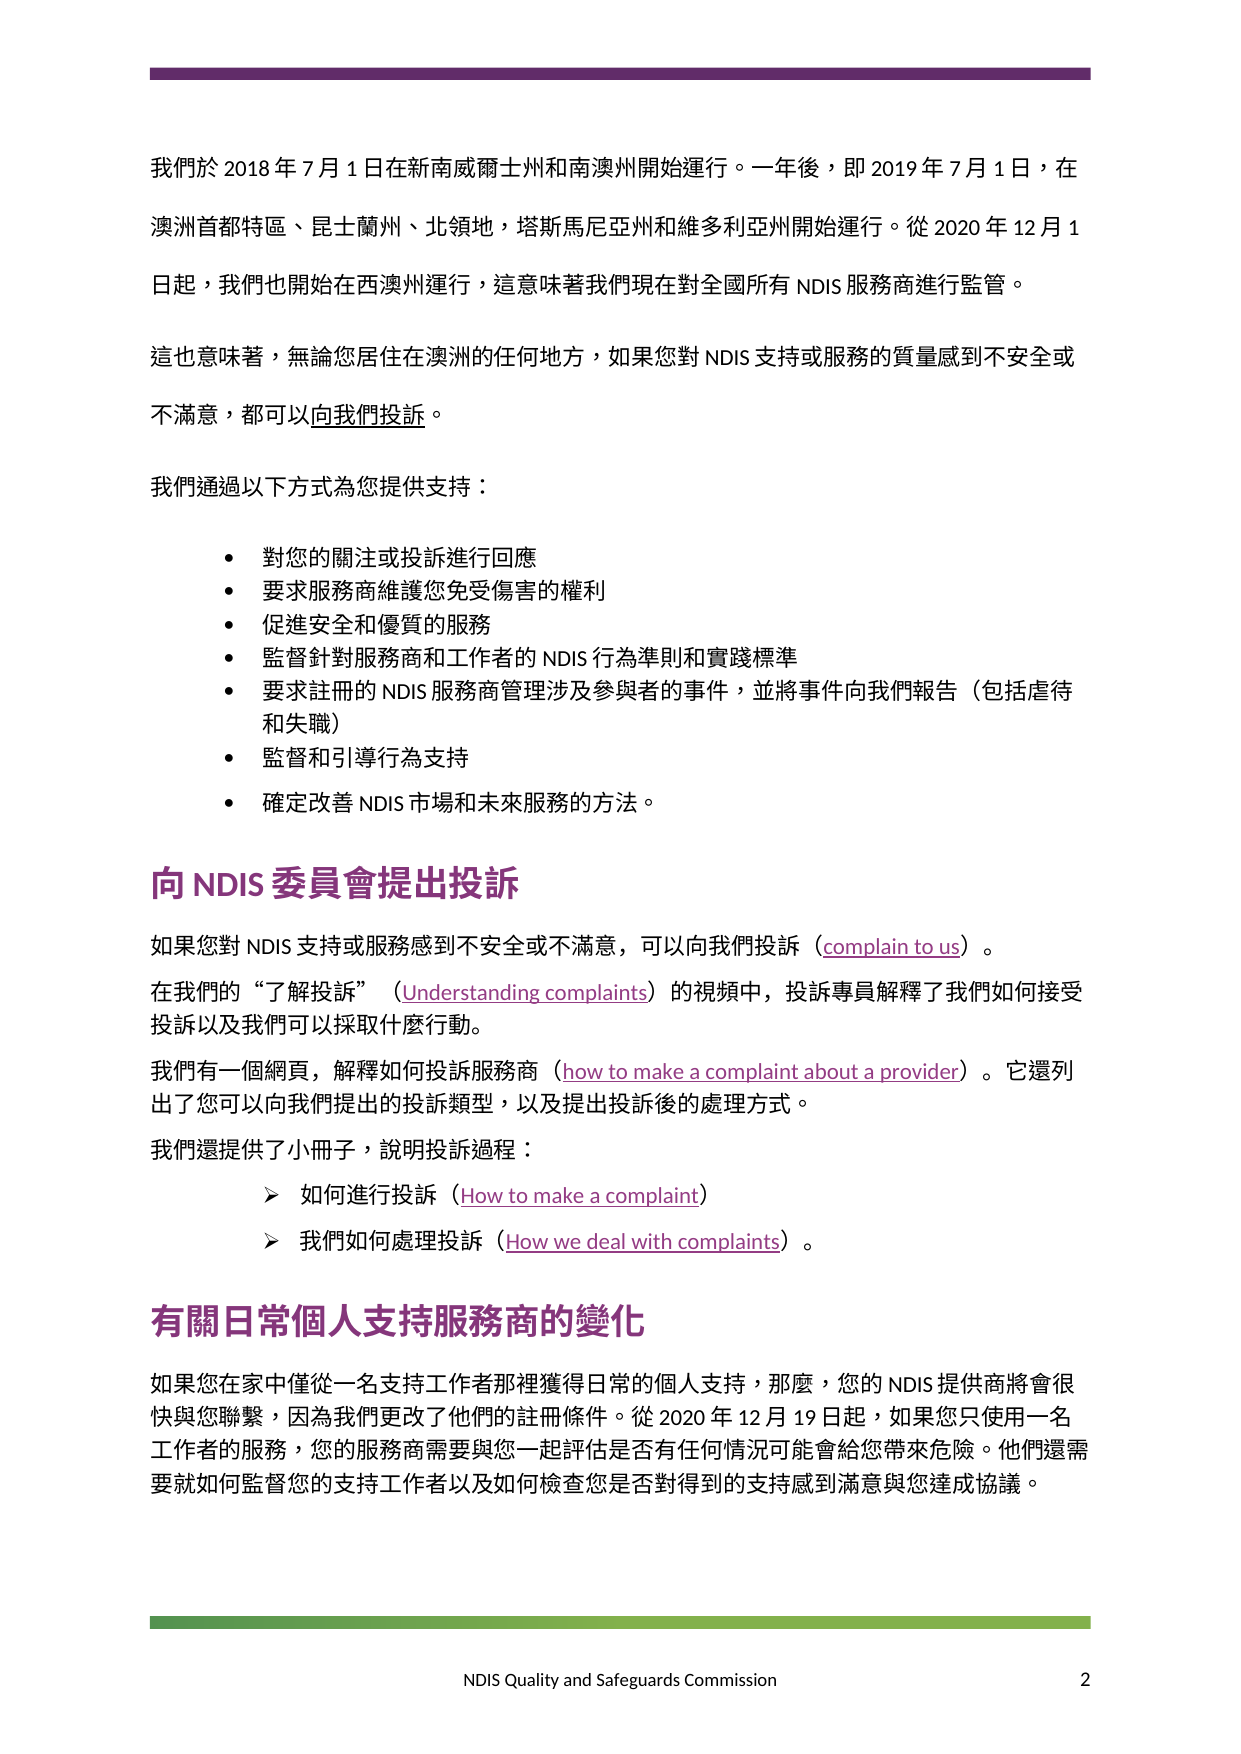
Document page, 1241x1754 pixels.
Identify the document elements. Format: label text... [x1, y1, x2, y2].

text 我們通過以下方式為您提供支持： [150, 469, 1090, 527]
list 確定改善NDIS市場和未來服務的方法。 [225, 785, 1090, 818]
text 這也意味著，無論您居住在澳洲的任何地方，如果您對NDIS支持或服務的質量感到不安全或不滿意，都可以向我們投訴。 [150, 339, 1090, 456]
text 如果您對NDIS支持或服務感到不安全或不滿意，可以向我們投訴（complain to us）。 [150, 928, 1090, 961]
list 我們如何處理投訴（How we deal with complaints）。 [262, 1223, 1090, 1256]
text 我們還提供了小冊子，說明投訴過程： [150, 1132, 1090, 1165]
text 在我們的“了解投訴”（Understanding complaints）的視頻中，投訴專員解釋了我們如何接受投訴以及我們可以採取什麼行動。 [150, 974, 1090, 1040]
list 監督針對服務商和工作者的NDIS行為準則和實踐標準 [225, 640, 1090, 673]
list 要求註冊的NDIS服務商管理涉及參與者的事件，並將事件向我們報告（包括虐待和失職） [225, 673, 1090, 739]
subtitle 有關日常個人支持服務商的變化 [150, 1294, 1090, 1345]
list 要求服務商維護您免受傷害的權利 [225, 573, 1090, 606]
list 促進安全和優質的服務 [225, 606, 1090, 640]
list 對您的關注或投訴進行回應 [225, 540, 1090, 573]
list 監督和引導行為支持 [225, 739, 1090, 773]
list 如何進行投訴（How to make a complaint） [262, 1177, 1090, 1211]
text 我們於2018年7月1日在新南威爾士州和南澳州開始運行。一年後，即2019年7月1日，在澳洲首都特區、昆士蘭州、北領地，塔斯馬尼亞州和維多利亞州開始運行。從2020年12月1日起，我們也開始在西澳州運行，這意味著我們現在對全國所有NDIS服務商進行監管。 [150, 150, 1090, 326]
text 我們有一個網頁，解釋如何投訴服務商（how to make a complaint about a provider）。它還列出了您可以向我們提出的投訴類型，以及提出投訴後的處理方式。 [150, 1053, 1090, 1119]
subtitle 向NDIS委員會提出投訴 [150, 856, 1090, 907]
text 如果您在家中僅從一名支持工作者那裡獲得日常的個人支持，那麼，您的NDIS提供商將會很快與您聯繫，因為我們更改了他們的註冊條件。從2020年12月19日起，如果您只使用一名工作者的服務，您的服務商需要與您一起評估是否有任何情況可能會給您帶來危險。他們還需要就如何監督您的支持工作者以及如何檢查您是否對得到的支持感到滿意與您達成協議。 [150, 1366, 1090, 1499]
